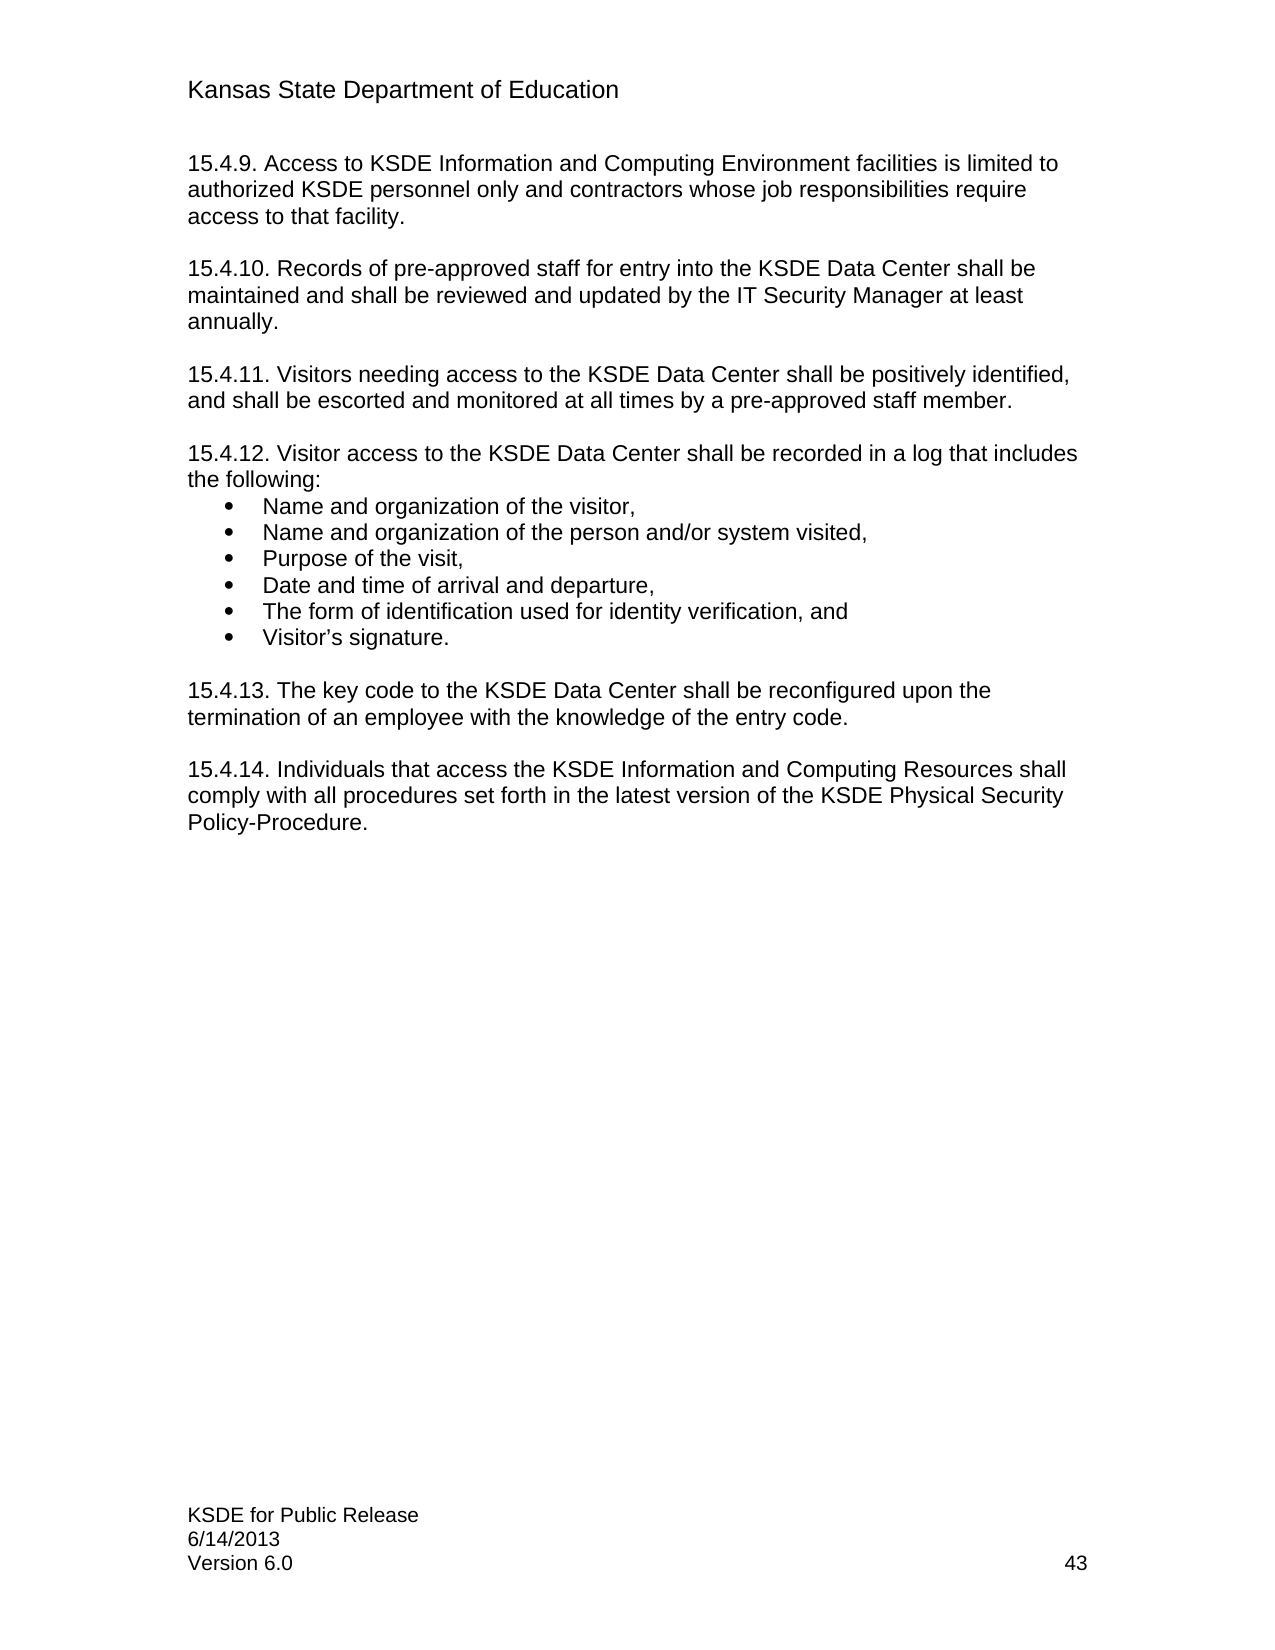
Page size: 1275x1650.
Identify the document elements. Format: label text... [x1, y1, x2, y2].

text 15.4.14. Individuals that access the KSDE Information and Computing Resources shall comply with all procedures set forth in the latest version of the KSDE Physical Security Policy-Procedure. [187, 756, 1087, 835]
text 15.4.12. Visitor access to the KSDE Data Center shall be recorded in a log that includes the following: [187, 440, 1087, 493]
list Visitor’s signature. [225, 624, 1087, 651]
list Purpose of the visit, [225, 545, 1087, 572]
list Name and organization of the visitor, [225, 493, 1087, 519]
text 15.4.13. The key code to the KSDE Data Center shall be reconfigured upon the termination of an employee with the knowledge of the entry code. [187, 677, 1087, 730]
text 15.4.10. Records of pre-approved staff for entry into the KSDE Data Center shall be maintained and shall be reviewed and updated by the IT Security Manager at least annually. [187, 255, 1087, 334]
list Name and organization of the person and/or system visited, [225, 519, 1087, 545]
text 15.4.11. Visitors needing access to the KSDE Data Center shall be positively identified, and shall be escorted and monitored at all times by a pre-approved staff member. [187, 361, 1087, 413]
list Date and time of arrival and departure, [225, 572, 1087, 598]
text 15.4.9. Access to KSDE Information and Computing Environment facilities is limited to authorized KSDE personnel only and contractors whose job responsibilities require access to that facility. [187, 150, 1087, 229]
list The form of identification used for identity verification, and [225, 598, 1087, 624]
